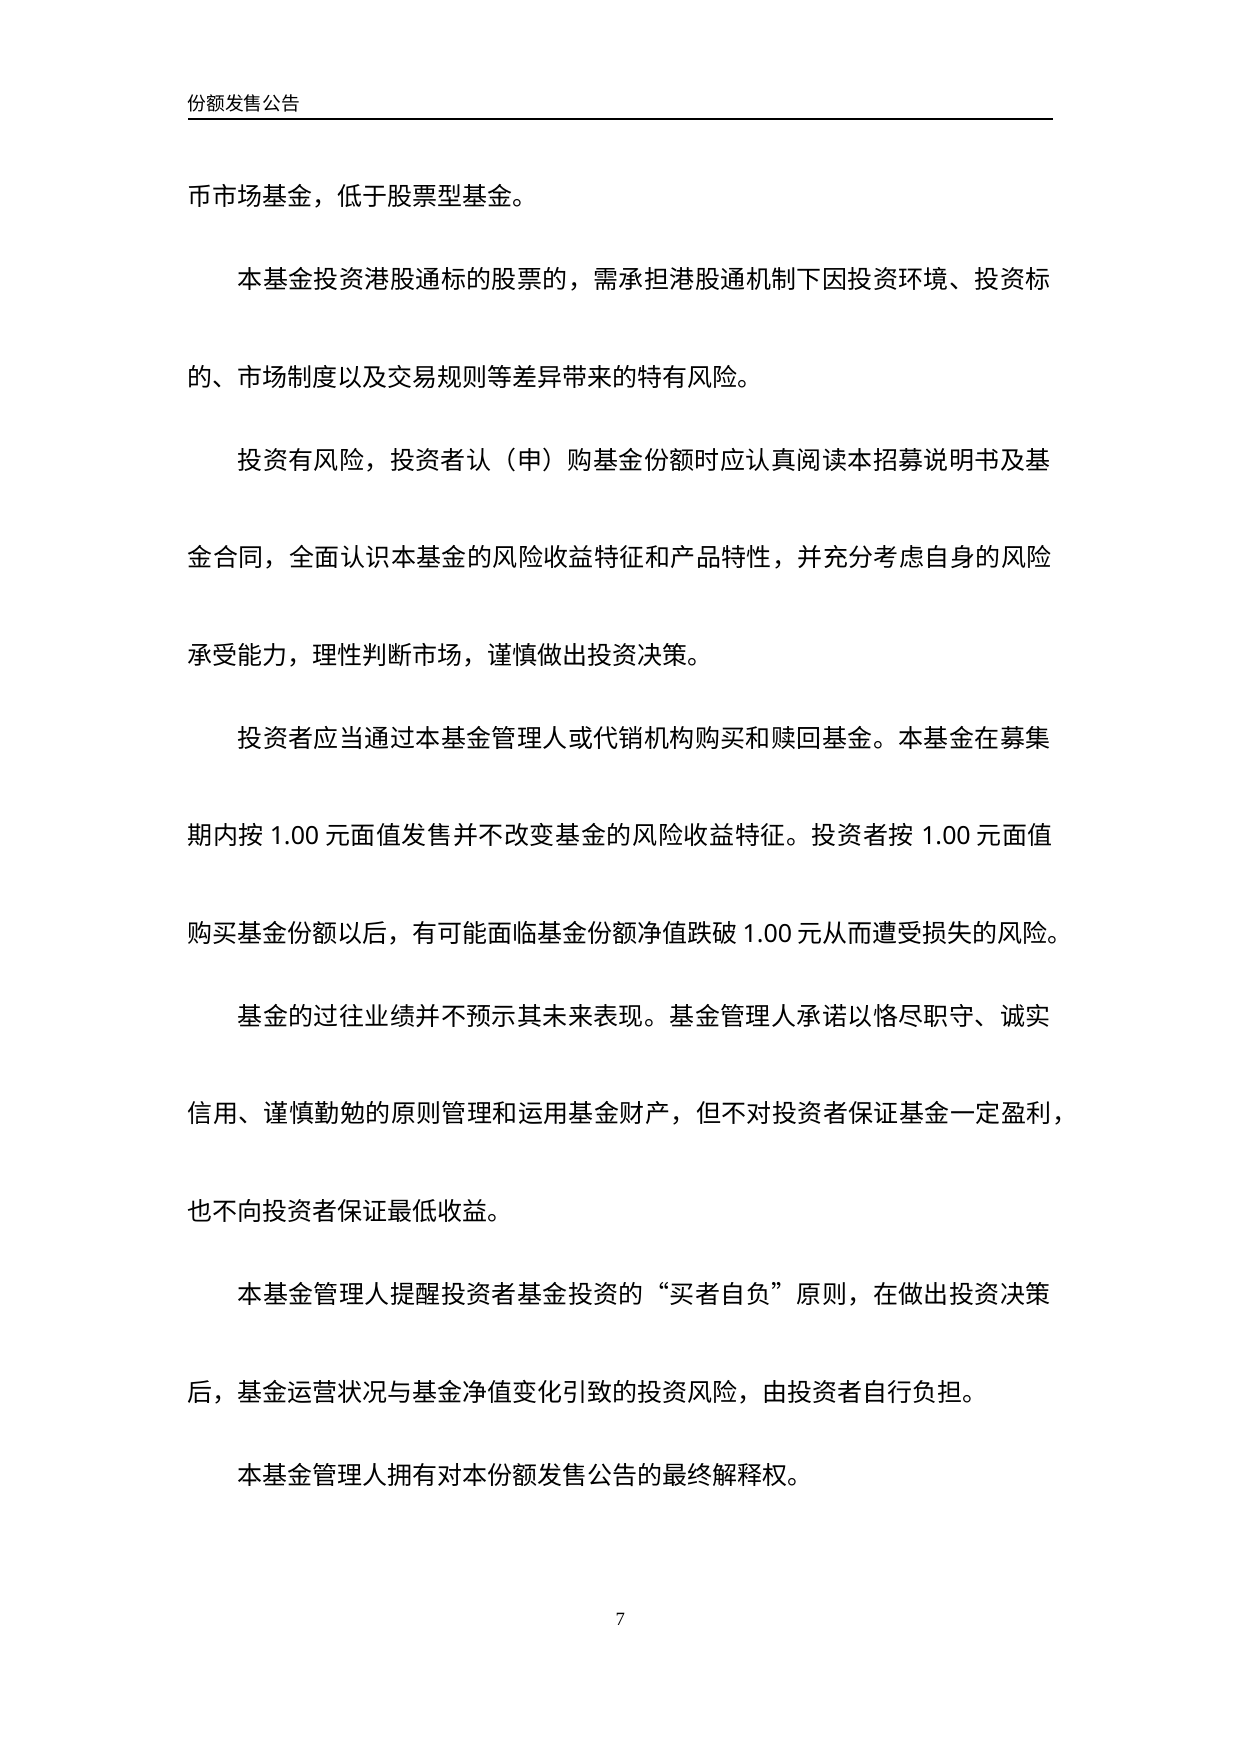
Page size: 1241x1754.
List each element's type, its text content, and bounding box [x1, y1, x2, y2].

text 投资有风险，投资者认（申）购基金份额时应认真阅读本招募说明书及基金合同，全面认识本基金的风险收益特征和产品特性，并充分考虑自身的风险承受能力，理性判断市场，谨慎做出投资决策。 [187, 426, 1053, 686]
text 本基金投资港股通标的股票的，需承担港股通机制下因投资环境、投资标的、市场制度以及交易规则等差异带来的特有风险。 [187, 245, 1053, 408]
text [187, 162, 1053, 227]
text 基金的过往业绩并不预示其未来表现。基金管理人承诺以恪尽职守、诚实信用、谨慎勤勉的原则管理和运用基金财产，但不对投资者保证基金一定盈利，也不向投资者保证最低收益。 [187, 982, 1053, 1242]
text 本基金管理人提醒投资者基金投资的“买者自负”原则，在做出投资决策后，基金运营状况与基金净值变化引致的投资风险，由投资者自行负担。 [187, 1260, 1053, 1423]
text 本基金管理人拥有对本份额发售公告的最终解释权。 [187, 1441, 1053, 1506]
text 投资者应当通过本基金管理人或代销机构购买和赎回基金。本基金在募集期内按1.00元面值发售并不改变基金的风险收益特征。投资者按1.00元面值购买基金份额以后，有可能面临基金份额净值跌破1.00元从而遭受损失的风险。 [187, 704, 1053, 964]
